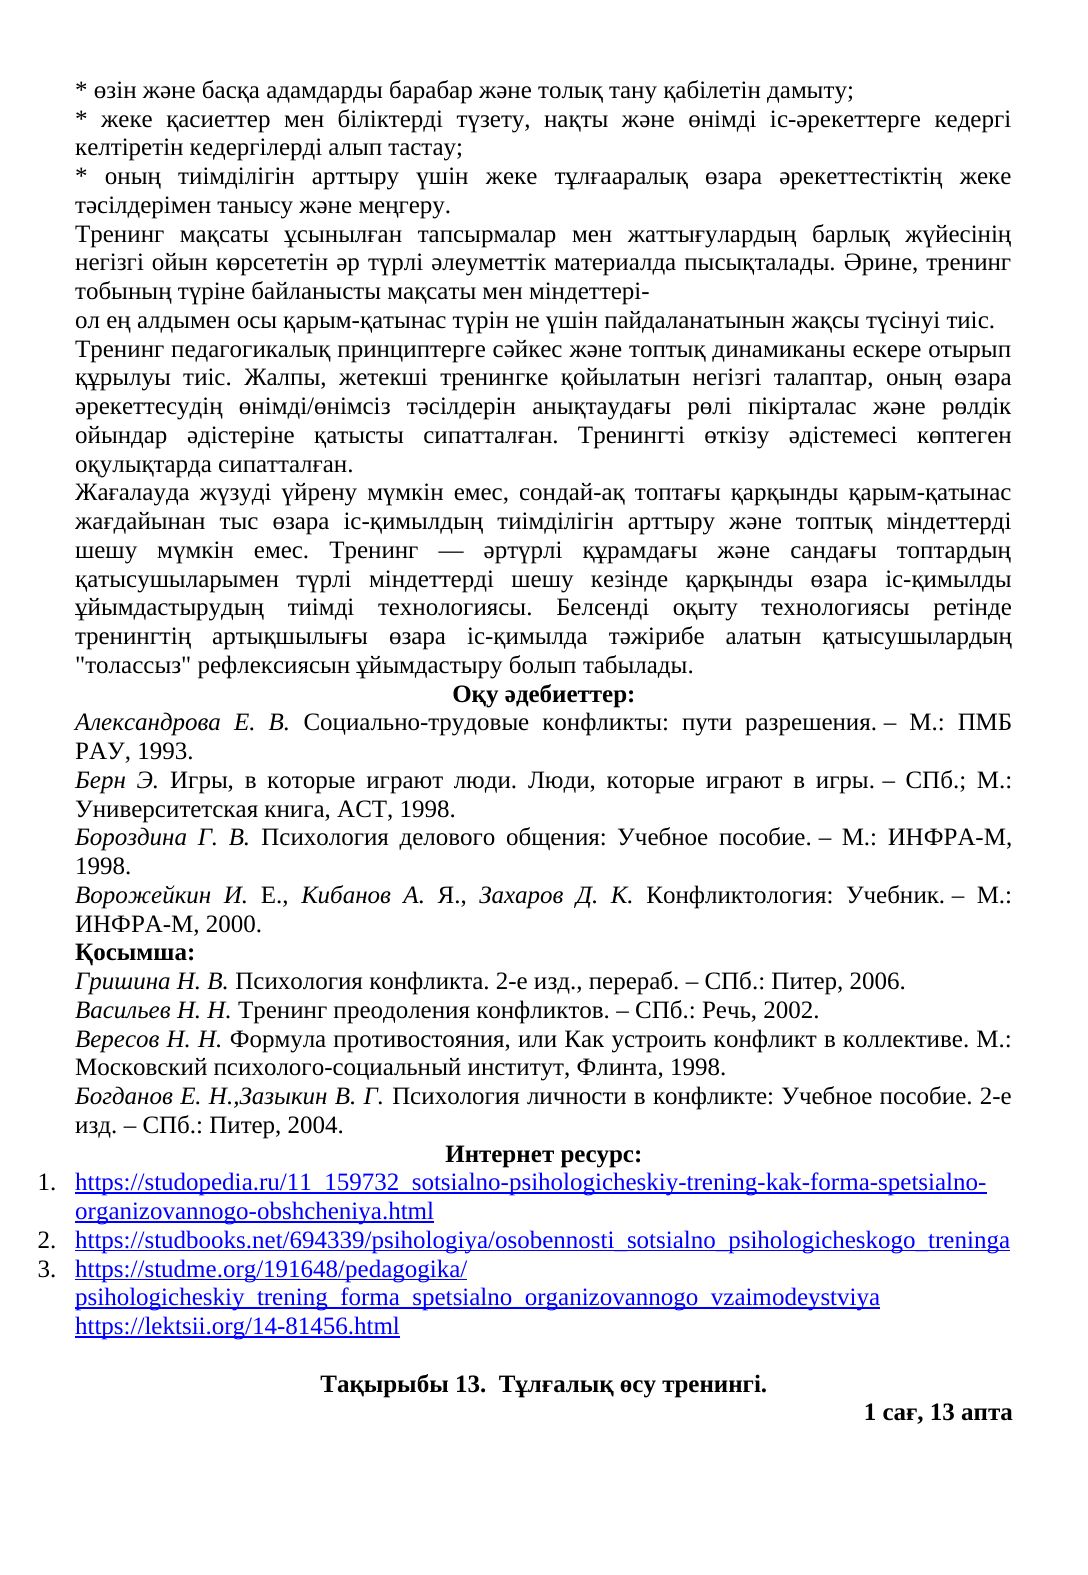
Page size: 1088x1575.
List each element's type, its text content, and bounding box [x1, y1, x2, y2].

text Вересов Н. Н. Формула противостояния, или Как устроить конфликт в коллективе. М.: Московский психолого-социальный институт, Флинта, 1998. [75, 1024, 1012, 1081]
text Интернет ресурс: [75, 1139, 1012, 1167]
text Васильев Н. Н. Тренинг преодоления конфликтов. – СПб.: Речь, 2002. [75, 995, 1012, 1024]
text Қосымша: [75, 937, 1012, 966]
text Гришина Н. В. Психология конфликта. 2-е изд., перераб. – СПб.: Питер, 2006. [75, 966, 1012, 995]
text * оның тиімділігін арттыру үшін жеке тұлғааралық өзара әрекеттестіктің жеке тәсілдерімен танысу және меңгеру. [75, 161, 1012, 219]
text 1 сағ, 13 апта [75, 1397, 1012, 1426]
text Оқу әдебиеттер: [75, 679, 1012, 707]
text Богданов Е. Н.,Зазыкин В. Г. Психология личности в конфликте: Учебное пособие. 2-е изд. – СПб.: Питер, 2004. [75, 1081, 1012, 1139]
list https://studopedia.ru/11_159732_sotsialno-psihologicheskiy-trening-kak-forma-spetsialno-organizovannogo-obshcheniya.html [37, 1167, 1012, 1225]
text ол ең алдымен осы қарым-қатынас түрін не үшін пайдаланатынын жақсы түсінуі тиіс. [75, 305, 1012, 334]
text Александрова Е. В. Социально-трудовые конфликты: пути разрешения. – М.: ПМБ РАУ, 1993. [75, 707, 1012, 765]
text Тақырыбы 13. Тұлғалық өсу тренингі. [75, 1369, 1012, 1397]
text https://lektsii.org/14-81456.html [75, 1311, 1012, 1340]
text * өзін және басқа адамдарды барабар және толық тану қабілетін дамыту; [75, 75, 1012, 104]
text Жағалауда жүзуді үйрену мүмкін емес, сондай-ақ топтағы қарқынды қарым-қатынас жағдайынан тыс өзара іс-қимылдың тиімділігін арттыру және топтық міндеттерді шешу мүмкін емес. Тренинг — әртүрлі құрамдағы және сандағы топтардың қатысушыларымен түрлі міндеттерді шешу кезінде қарқынды өзара іс-қимылды ұйымдастырудың тиімді технологиясы. Белсенді оқыту технологиясы ретінде тренингтің артықшылығы өзара іс-қимылда тәжірибе алатын қатысушылардың "толассыз" рефлексиясын ұйымдастыру болып табылады. [75, 477, 1012, 679]
text Тренинг педагогикалық принциптерге сәйкес және топтық динамиканы ескере отырып құрылуы тиіс. Жалпы, жетекші тренингке қойылатын негізгі талаптар, оның өзара әрекеттесудің өнімді/өнімсіз тәсілдерін анықтаудағы рөлі пікірталас және рөлдік ойындар әдістеріне қатысты сипатталған. Тренингті өткізу әдістемесі көптеген оқулықтарда сипатталған. [75, 334, 1012, 477]
text Берн Э. Игры, в которые играют люди. Люди, которые играют в игры. – СПб.; М.: Университетская книга, АСТ, 1998. [75, 765, 1012, 822]
text Бороздина Г. В. Психология делового общения: Учебное пособие. – М.: ИНФРА-М, 1998. [75, 822, 1012, 880]
list https://studme.org/191648/pedagogika/psihologicheskiy_trening_forma_spetsialno_organizovannogo_vzaimodeystviya [37, 1254, 1012, 1311]
text * жеке қасиеттер мен біліктерді түзету, нақты және өнімді іс-әрекеттерге кедергі келтіретін кедергілерді алып тастау; [75, 104, 1012, 161]
list https://studbooks.net/694339/psihologiya/osobennosti_sotsialno_psihologicheskogo_treninga [37, 1225, 1012, 1254]
text Тренинг мақсаты ұсынылған тапсырмалар мен жаттығулардың барлық жүйесінің негізгі ойын көрсететін әр түрлі әлеуметтік материалда пысықталады. Әрине, тренинг тобының түріне байланысты мақсаты мен міндеттері- [75, 219, 1012, 305]
text Ворожейкин И. Е., Кибанов А. Я., Захаров Д. К. Конфликтология: Учебник. – М.: ИНФРА-М, 2000. [75, 880, 1012, 937]
